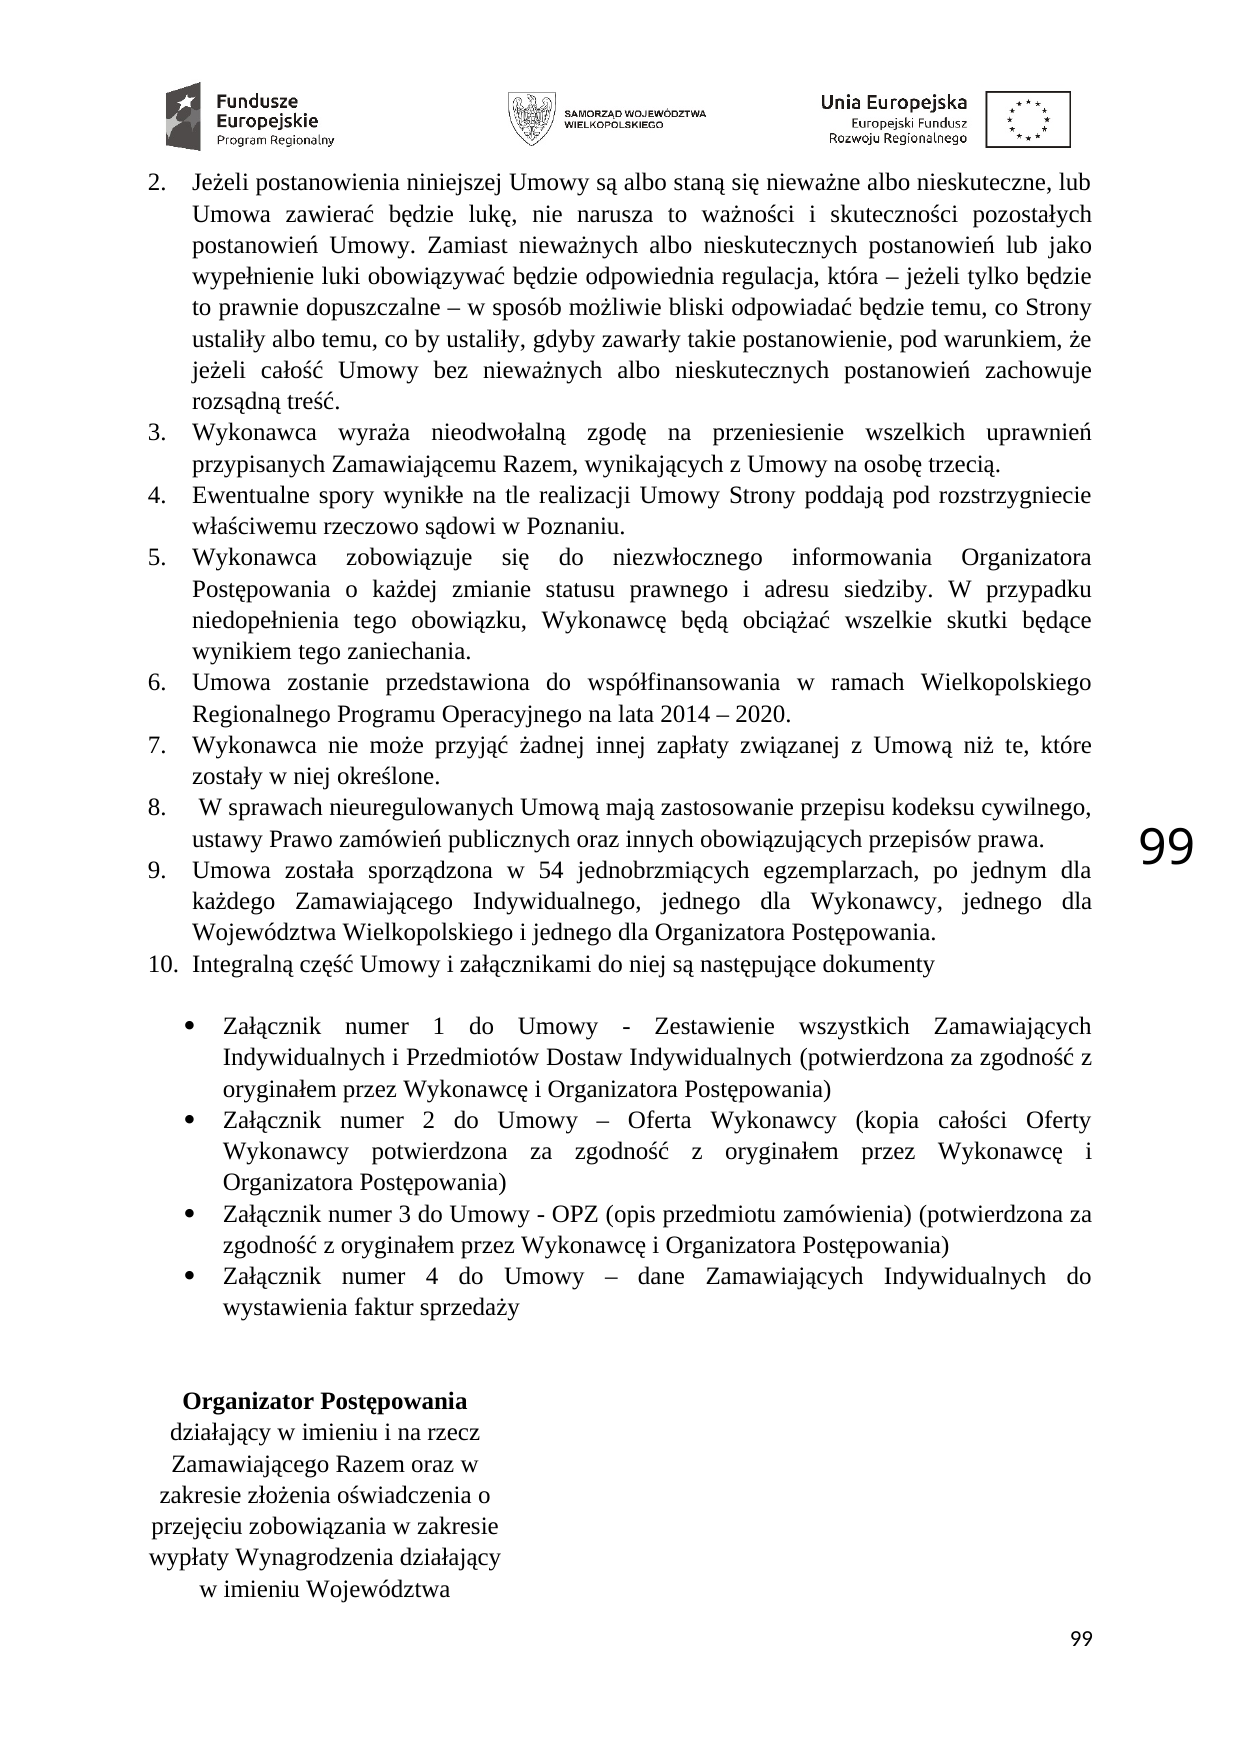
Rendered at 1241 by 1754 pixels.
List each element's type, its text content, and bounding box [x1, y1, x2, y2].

list Integralną część Umowy i załącznikami do niej są następujące dokumenty [148, 946, 1093, 977]
list Wykonawca zobowiązuje się do niezwłocznego informowania Organizatora Postępowania o każdej zmianie statusu prawnego i adresu siedziby. W przypadku niedopełnienia tego obowiązku, Wykonawcę będą obciążać wszelkie skutki będące wynikiem tego zaniechania. [148, 540, 1093, 665]
list Jeżeli postanowienia niniejszej Umowy są albo staną się nieważne albo nieskuteczne, lub Umowa zawierać będzie lukę, nie narusza to ważności i skuteczności pozostałych postanowień Umowy. Zamiast nieważnych albo nieskutecznych postanowień lub jako wypełnienie luki obowiązywać będzie odpowiednia regulacja, która – jeżeli tylko będzie to prawnie dopuszczalne – w sposób możliwie bliski odpowiadać będzie temu, co Strony ustaliły albo temu, co by ustaliły, gdyby zawarły takie postanowienie, pod warunkiem, że jeżeli całość Umowy bez nieważnych albo nieskutecznych postanowień zachowuje rozsądną treść. [148, 165, 1093, 415]
list Umowa zostanie przedstawiona do współfinansowania w ramach Wielkopolskiego Regionalnego Programu Operacyjnego na lata 2014 – 2020. [148, 665, 1093, 727]
list W sprawach nieuregulowanych Umową mają zastosowanie przepisu kodeksu cywilnego, ustawy Prawo zamówień publicznych oraz innych obowiązujących przepisów prawa. [148, 790, 1093, 852]
list Wykonawca nie może przyjąć żadnej innej zapłaty związanej z Umową niż te, które zostały w niej określone. [148, 727, 1093, 790]
list Załącznik numer 1 do Umowy - Zestawienie wszystkich Zamawiających Indywidualnych i Przedmiotów Dostaw Indywidualnych (potwierdzona za zgodność z oryginałem przez Wykonawcę i Organizatora Postępowania) [185, 1009, 1093, 1102]
list Wykonawca wyraża nieodwołalną zgodę na przeniesienie wszelkich uprawnień przypisanych Zamawiającemu Razem, wynikających z Umowy na osobę trzecią. [148, 415, 1093, 477]
list Ewentualne spory wynikłe na tle realizacji Umowy Strony poddają pod rozstrzygniecie właściwemu rzeczowo sądowi w Poznaniu. [148, 477, 1093, 540]
list Załącznik numer 3 do Umowy - OPZ (opis przedmiotu zamówienia) (potwierdzona za zgodność z oryginałem przez Wykonawcę i Organizatora Postępowania) [185, 1196, 1093, 1259]
list Umowa została sporządzona w 54 jednobrzmiących egzemplarzach, po jednym dla każdego Zamawiającego Indywidualnego, jednego dla Wykonawcy, jednego dla Województwa Wielkopolskiego i jednego dla Organizatora Postępowania. [148, 852, 1093, 946]
list Załącznik numer 4 do Umowy – dane Zamawiających Indywidualnych do wystawienia faktur sprzedaży [185, 1259, 1093, 1321]
list Załącznik numer 2 do Umowy – Oferta Wykonawcy (kopia całości Oferty Wykonawcy potwierdzona za zgodność z oryginałem przez Wykonawcę i Organizatora Postępowania) [185, 1102, 1093, 1196]
picture [147, 73, 1089, 165]
